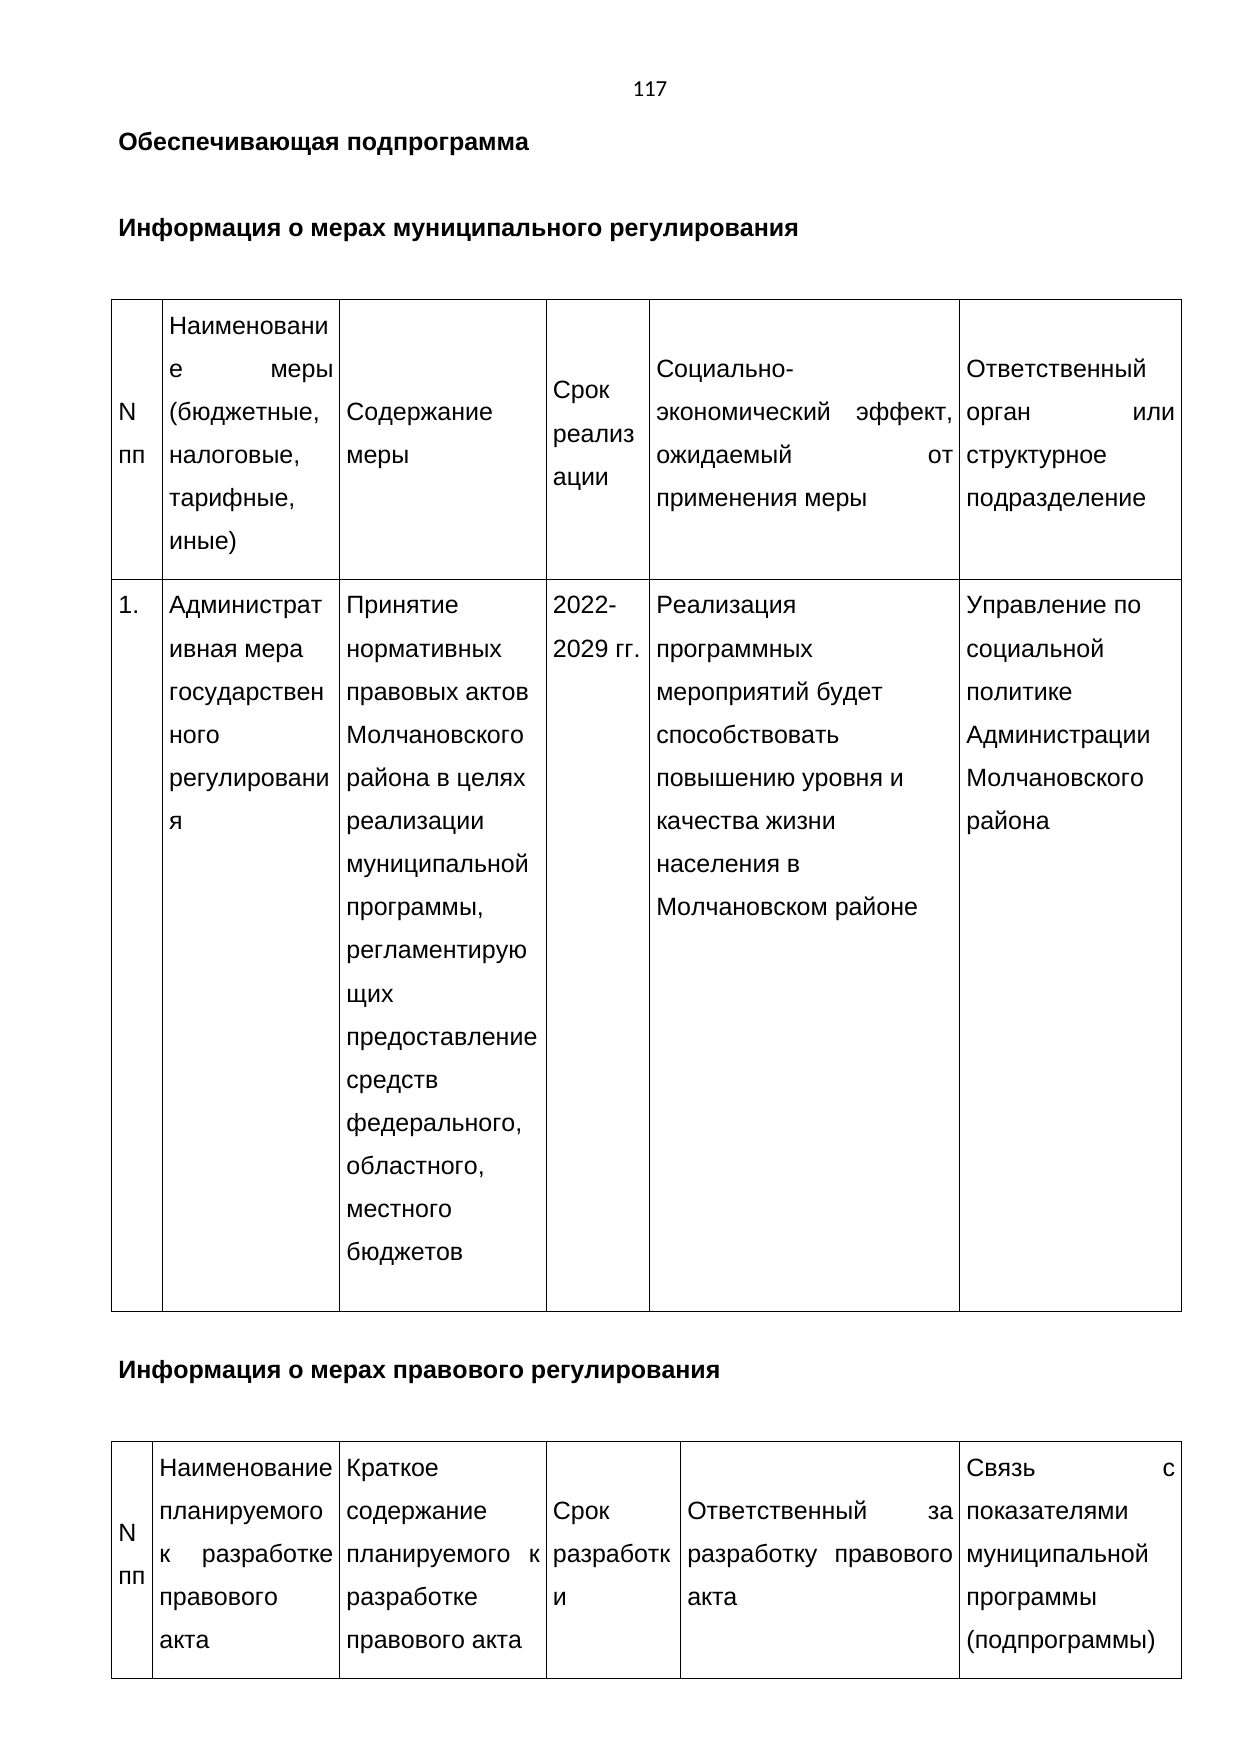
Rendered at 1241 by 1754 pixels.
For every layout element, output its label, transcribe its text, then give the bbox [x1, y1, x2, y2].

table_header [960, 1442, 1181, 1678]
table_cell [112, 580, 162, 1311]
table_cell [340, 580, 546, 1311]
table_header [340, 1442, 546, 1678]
text Информация о мерах муниципального регулирования [118, 213, 1181, 242]
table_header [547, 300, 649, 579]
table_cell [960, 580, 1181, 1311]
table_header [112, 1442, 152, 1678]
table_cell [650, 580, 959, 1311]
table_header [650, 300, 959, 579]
text Информация о мерах правового регулирования [118, 1355, 1181, 1384]
text Обеспечивающая подпрограмма [118, 127, 1181, 155]
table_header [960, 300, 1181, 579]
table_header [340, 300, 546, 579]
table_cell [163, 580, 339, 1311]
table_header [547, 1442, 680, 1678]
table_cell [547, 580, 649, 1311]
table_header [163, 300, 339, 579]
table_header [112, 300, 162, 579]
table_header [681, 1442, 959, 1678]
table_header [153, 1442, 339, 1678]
